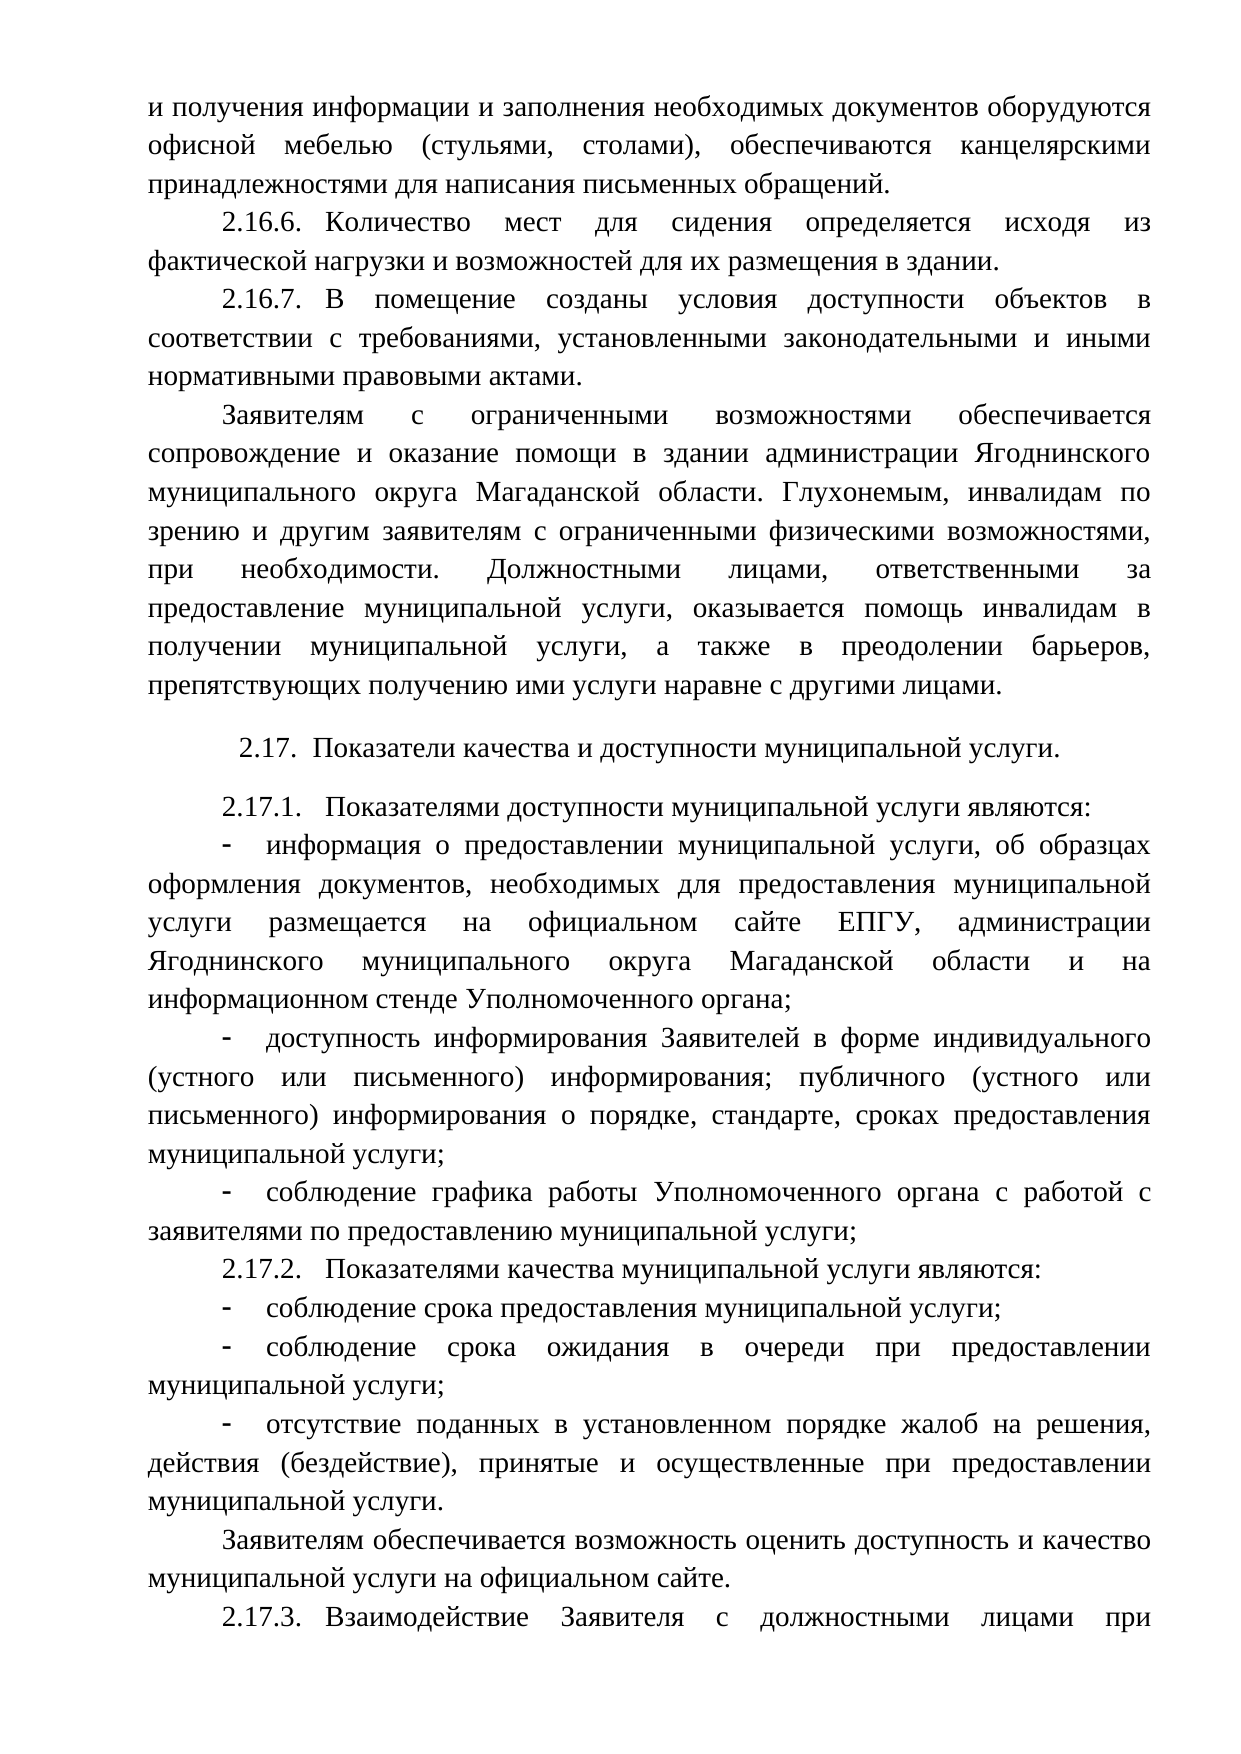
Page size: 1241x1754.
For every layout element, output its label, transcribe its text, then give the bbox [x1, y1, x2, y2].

text Заявителям обеспечивается возможность оценить доступность и качество муниципальной услуги на официальном сайте. [148, 1522, 1152, 1594]
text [148, 89, 1152, 199]
subtitle Показатели качества и доступности муниципальной услуги. [148, 730, 1152, 764]
subtitle Показателями доступности муниципальной услуги являются: [148, 789, 1152, 822]
list информация о предоставлении муниципальной услуги, об образцах оформления документов, необходимых для предоставления муниципальной услуги размещается на официальном сайте ЕПГУ, администрации Ягоднинского муниципального округа Магаданской области и на информационном стенде Уполномоченного органа; [148, 827, 1152, 1015]
list соблюдение графика работы Уполномоченного органа с работой с заявителями по предоставлению муниципальной услуги; [148, 1174, 1152, 1247]
text Заявителям с ограниченными возможностями обеспечивается сопровождение и оказание помощи в здании администрации Ягоднинского муниципального округа Магаданской области. Глухонемым, инвалидам по зрению и другим заявителям с ограниченными физическими возможностями, при необходимости. Должностными лицами, ответственными за предоставление муниципальной услуги, оказывается помощь инвалидам в получении муниципальной услуги, а также в преодолении барьеров, препятствующих получению ими услуги наравне с другими лицами. [148, 397, 1152, 700]
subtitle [148, 1599, 1152, 1632]
subtitle Показателями качества муниципальной услуги являются: [148, 1252, 1152, 1285]
subtitle Количество мест для сидения определяется исходя из фактической нагрузки и возможностей для их размещения в здании. [148, 204, 1152, 276]
list доступность информирования Заявителей в форме индивидуального (устного или письменного) информирования; публичного (устного или письменного) информирования о порядке, стандарте, сроках предоставления муниципальной услуги; [148, 1020, 1152, 1169]
list соблюдение срока ожидания в очереди при предоставлении муниципальной услуги; [148, 1329, 1152, 1401]
list соблюдение срока предоставления муниципальной услуги; [148, 1290, 1152, 1324]
subtitle В помещение созданы условия доступности объектов в соответствии с требованиями, установленными законодательными и иными нормативными правовыми актами. [148, 281, 1152, 392]
list отсутствие поданных в установленном порядке жалоб на решения, действия (бездействие), принятые и осуществленные при предоставлении муниципальной услуги. [148, 1406, 1152, 1517]
